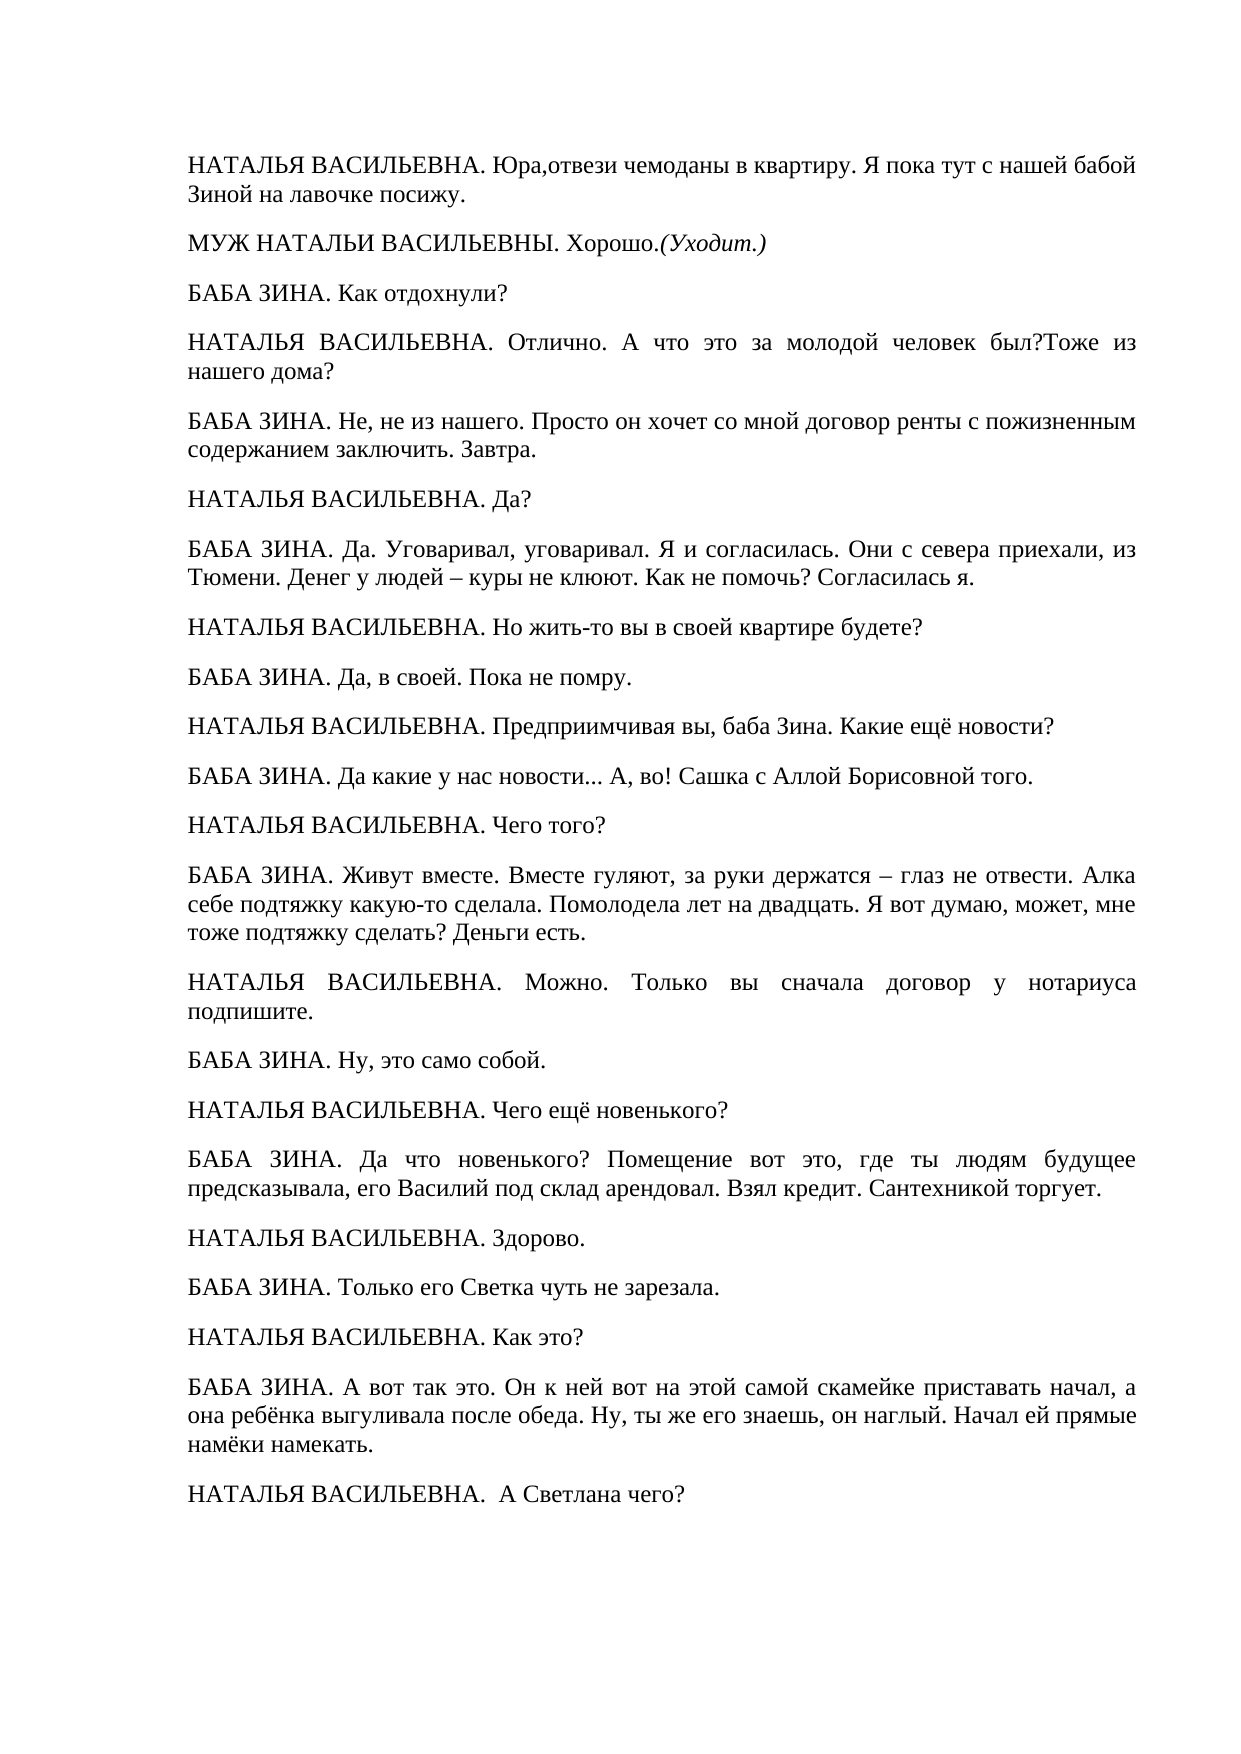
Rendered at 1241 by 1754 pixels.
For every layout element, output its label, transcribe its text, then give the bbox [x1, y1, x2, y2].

text НАТАЛЬЯ ВАСИЛЬЕВНА. Отлично. А что это за молодой человек был?Тоже из нашего дома? [187, 327, 1138, 385]
text НАТАЛЬЯ ВАСИЛЬЕВНА. Можно. Только вы сначала договор у нотариуса подпишите. [187, 967, 1138, 1024]
text НАТАЛЬЯ ВАСИЛЬЕВНА. Да? [187, 484, 1138, 513]
text МУЖ НАТАЛЬИ ВАСИЛЬЕВНЫ. Хорошо.(Уходит.) [187, 228, 1138, 257]
text БАБА ЗИНА. А вот так это. Он к ней вот на этой самой скамейке приставать начал, а она ребёнка выгуливала после обеда. Ну, ты же его знаешь, он наглый. Начал ей прямые намёки намекать. [187, 1372, 1138, 1458]
text НАТАЛЬЯ ВАСИЛЬЕВНА. Чего ещё новенького? [187, 1095, 1138, 1124]
text БАБА ЗИНА. Да, в своей. Пока не помру. [187, 662, 1138, 690]
text НАТАЛЬЯ ВАСИЛЬЕВНА. Здорово. [187, 1223, 1138, 1252]
text НАТАЛЬЯ ВАСИЛЬЕВНА. Как это? [187, 1322, 1138, 1351]
text БАБА ЗИНА. Да что новенького? Помещение вот это, где ты людям будущее предсказывала, его Василий под склад арендовал. Взял кредит. Сантехникой торгует. [187, 1144, 1138, 1202]
text НАТАЛЬЯ ВАСИЛЬЕВНА. Юра,отвези чемоданы в квартиру. Я пока тут с нашей бабой Зиной на лавочке посижу. [187, 150, 1138, 207]
text НАТАЛЬЯ ВАСИЛЬЕВНА. Чего того? [187, 810, 1138, 839]
text БАБА ЗИНА. Только его Светка чуть не зарезала. [187, 1272, 1138, 1301]
text БАБА ЗИНА. Ну, это само собой. [187, 1045, 1138, 1074]
text БАБА ЗИНА. Да. Уговаривал, уговаривал. Я и согласилась. Они с севера приехали, из Тюмени. Денег у людей – куры не клюют. Как не помочь? Согласилась я. [187, 534, 1138, 591]
text БАБА ЗИНА. Живут вместе. Вместе гуляют, за руки держатся – глаз не отвести. Алка себе подтяжку какую-то сделала. Помолодела лет на двадцать. Я вот думаю, может, мне тоже подтяжку сделать? Деньги есть. [187, 860, 1138, 946]
text НАТАЛЬЯ ВАСИЛЬЕВНА. А Светлана чего? [187, 1479, 1138, 1507]
text БАБА ЗИНА. Не, не из нашего. Просто он хочет со мной договор ренты с пожизненным содержанием заключить. Завтра. [187, 406, 1138, 463]
text БАБА ЗИНА. Да какие у нас новости... А, во! Сашка с Аллой Борисовной того. [187, 761, 1138, 789]
text НАТАЛЬЯ ВАСИЛЬЕВНА. Предприимчивая вы, баба Зина. Какие ещё новости? [187, 711, 1138, 740]
text БАБА ЗИНА. Как отдохнули? [187, 278, 1138, 307]
text НАТАЛЬЯ ВАСИЛЬЕВНА. Но жить-то вы в своей квартире будете? [187, 612, 1138, 641]
